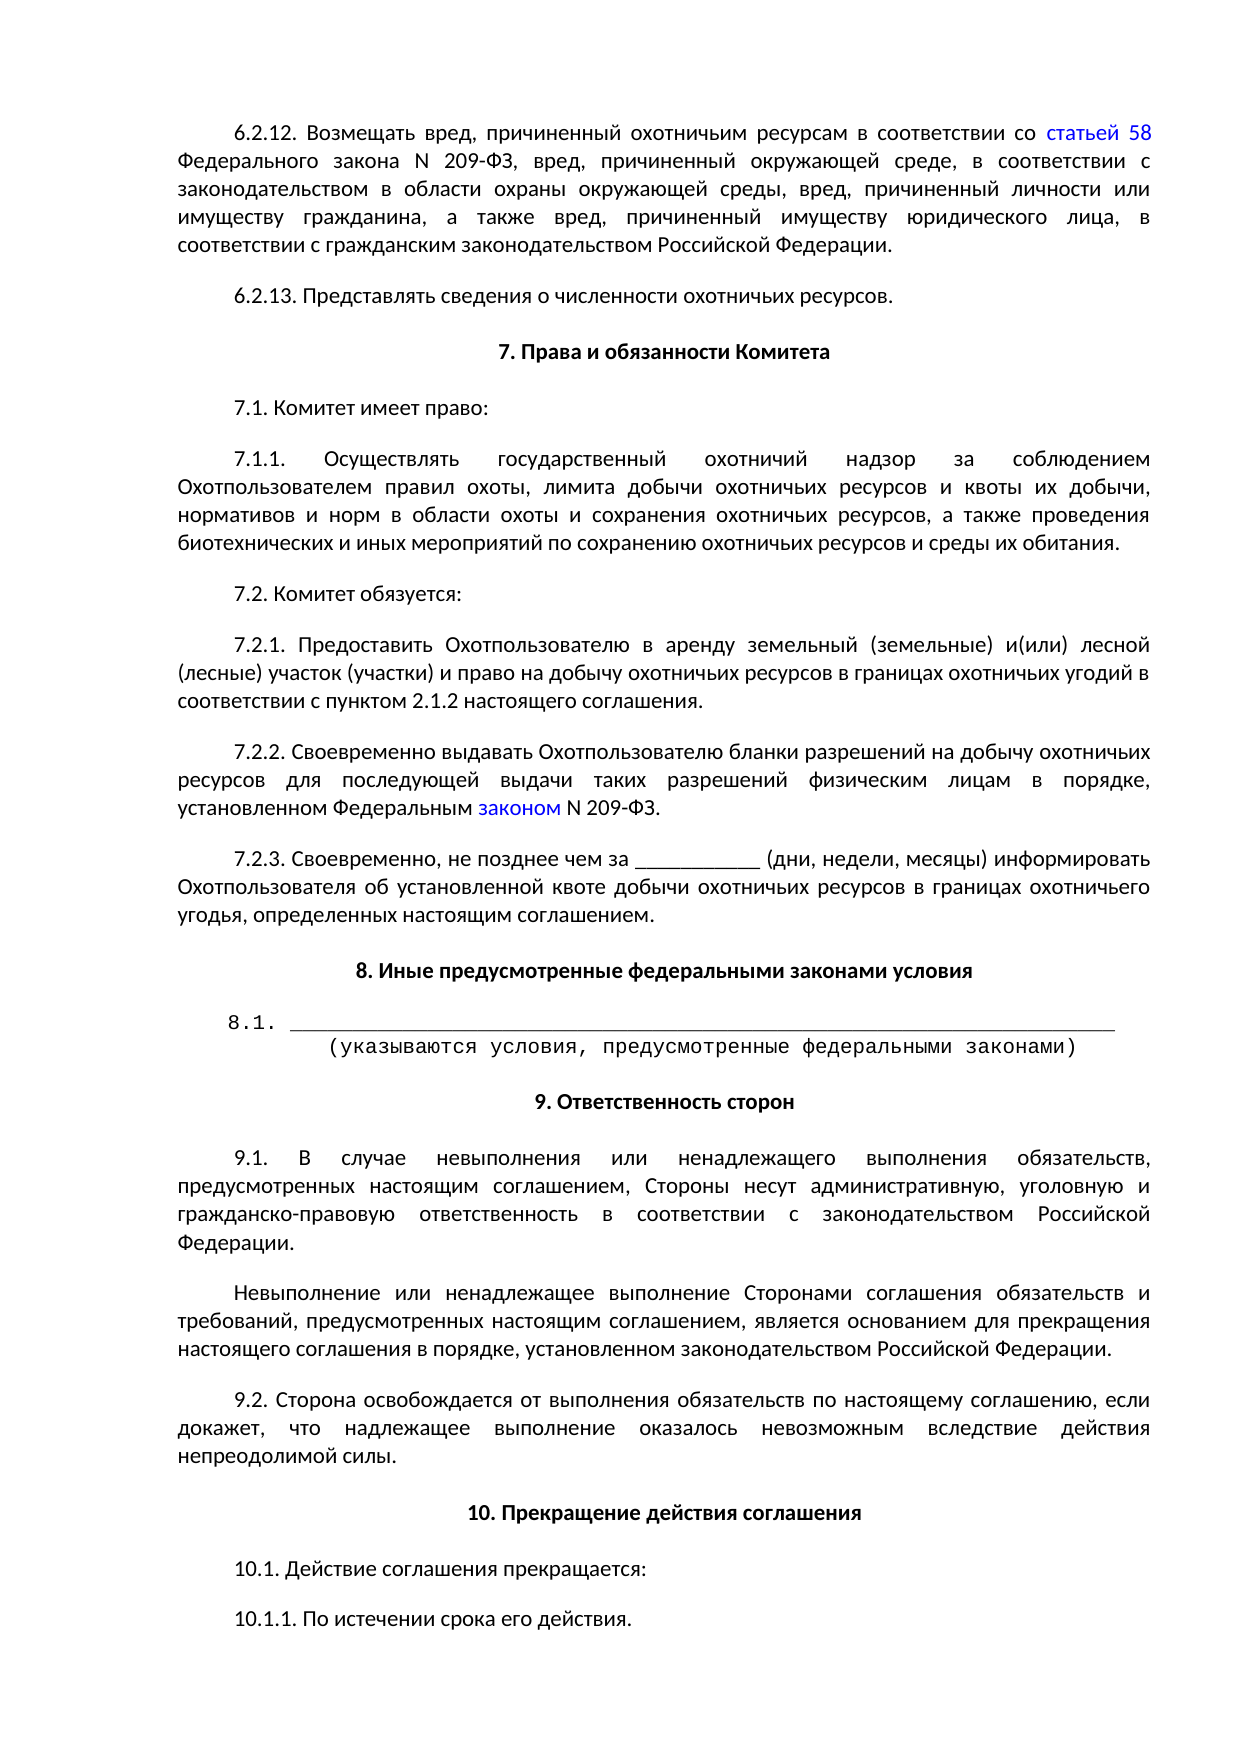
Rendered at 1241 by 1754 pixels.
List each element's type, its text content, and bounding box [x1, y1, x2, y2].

title 10. Прекращение действия соглашения [177, 1498, 1152, 1526]
text (указываются условия, предусмотренные федеральными законами) [177, 1036, 1152, 1059]
text 10.1.1. По истечении срока его действия. [177, 1604, 1152, 1633]
text 7.2.3. Своевременно, не позднее чем за ___________ (дни, недели, месяцы) информировать Охотпользователя об установленной квоте добычи охотничьих ресурсов в границах охотничьего угодья, определенных настоящим соглашением. [177, 844, 1152, 928]
text 8.1. __________________________________________________________________ [177, 1012, 1152, 1036]
title 9. Ответственность сторон [177, 1087, 1152, 1116]
text 7.2. Комитет обязуется: [177, 579, 1152, 607]
text 6.2.13. Представлять сведения о численности охотничьих ресурсов. [177, 281, 1152, 309]
text 7.1. Комитет имеет право: [177, 393, 1152, 421]
title 7. Права и обязанности Комитета [177, 337, 1152, 365]
text 10.1. Действие соглашения прекращается: [177, 1554, 1152, 1582]
text 7.1.1. Осуществлять государственный охотничий надзор за соблюдением Охотпользователем правил охоты, лимита добычи охотничьих ресурсов и квоты их добычи, нормативов и норм в области охоты и сохранения охотничьих ресурсов, а также проведения биотехнических и иных мероприятий по сохранению охотничьих ресурсов и среды их обитания. [177, 444, 1152, 556]
text Невыполнение или ненадлежащее выполнение Сторонами соглашения обязательств и требований, предусмотренных настоящим соглашением, является основанием для прекращения настоящего соглашения в порядке, установленном законодательством Российской Федерации. [177, 1278, 1152, 1363]
text 9.1. В случае невыполнения или ненадлежащего выполнения обязательств, предусмотренных настоящим соглашением, Стороны несут административную, уголовную и гражданско-правовую ответственность в соответствии с законодательством Российской Федерации. [177, 1143, 1152, 1256]
text 7.2.2. Своевременно выдавать Охотпользователю бланки разрешений на добычу охотничьих ресурсов для последующей выдачи таких разрешений физическим лицам в порядке, установленном Федеральным законом N 209-ФЗ. [177, 737, 1152, 821]
title 8. Иные предусмотренные федеральными законами условия [177, 956, 1152, 984]
text 9.2. Сторона освобождается от выполнения обязательств по настоящему соглашению, если докажет, что надлежащее выполнение оказалось невозможным вследствие действия непреодолимой силы. [177, 1386, 1152, 1469]
text 7.2.1. Предоставить Охотпользователю в аренду земельный (земельные) и(или) лесной (лесные) участок (участки) и право на добычу охотничьих ресурсов в границах охотничьих угодий в соответствии с пунктом 2.1.2 настоящего соглашения. [177, 630, 1152, 714]
text 6.2.12. Возмещать вред, причиненный охотничьим ресурсам в соответствии со статьей 58 Федерального закона N 209-ФЗ, вред, причиненный окружающей среде, в соответствии с законодательством в области охраны окружающей среды, вред, причиненный личности или имуществу гражданина, а также вред, причиненный имуществу юридического лица, в соответствии с гражданским законодательством Российской Федерации. [177, 118, 1152, 258]
